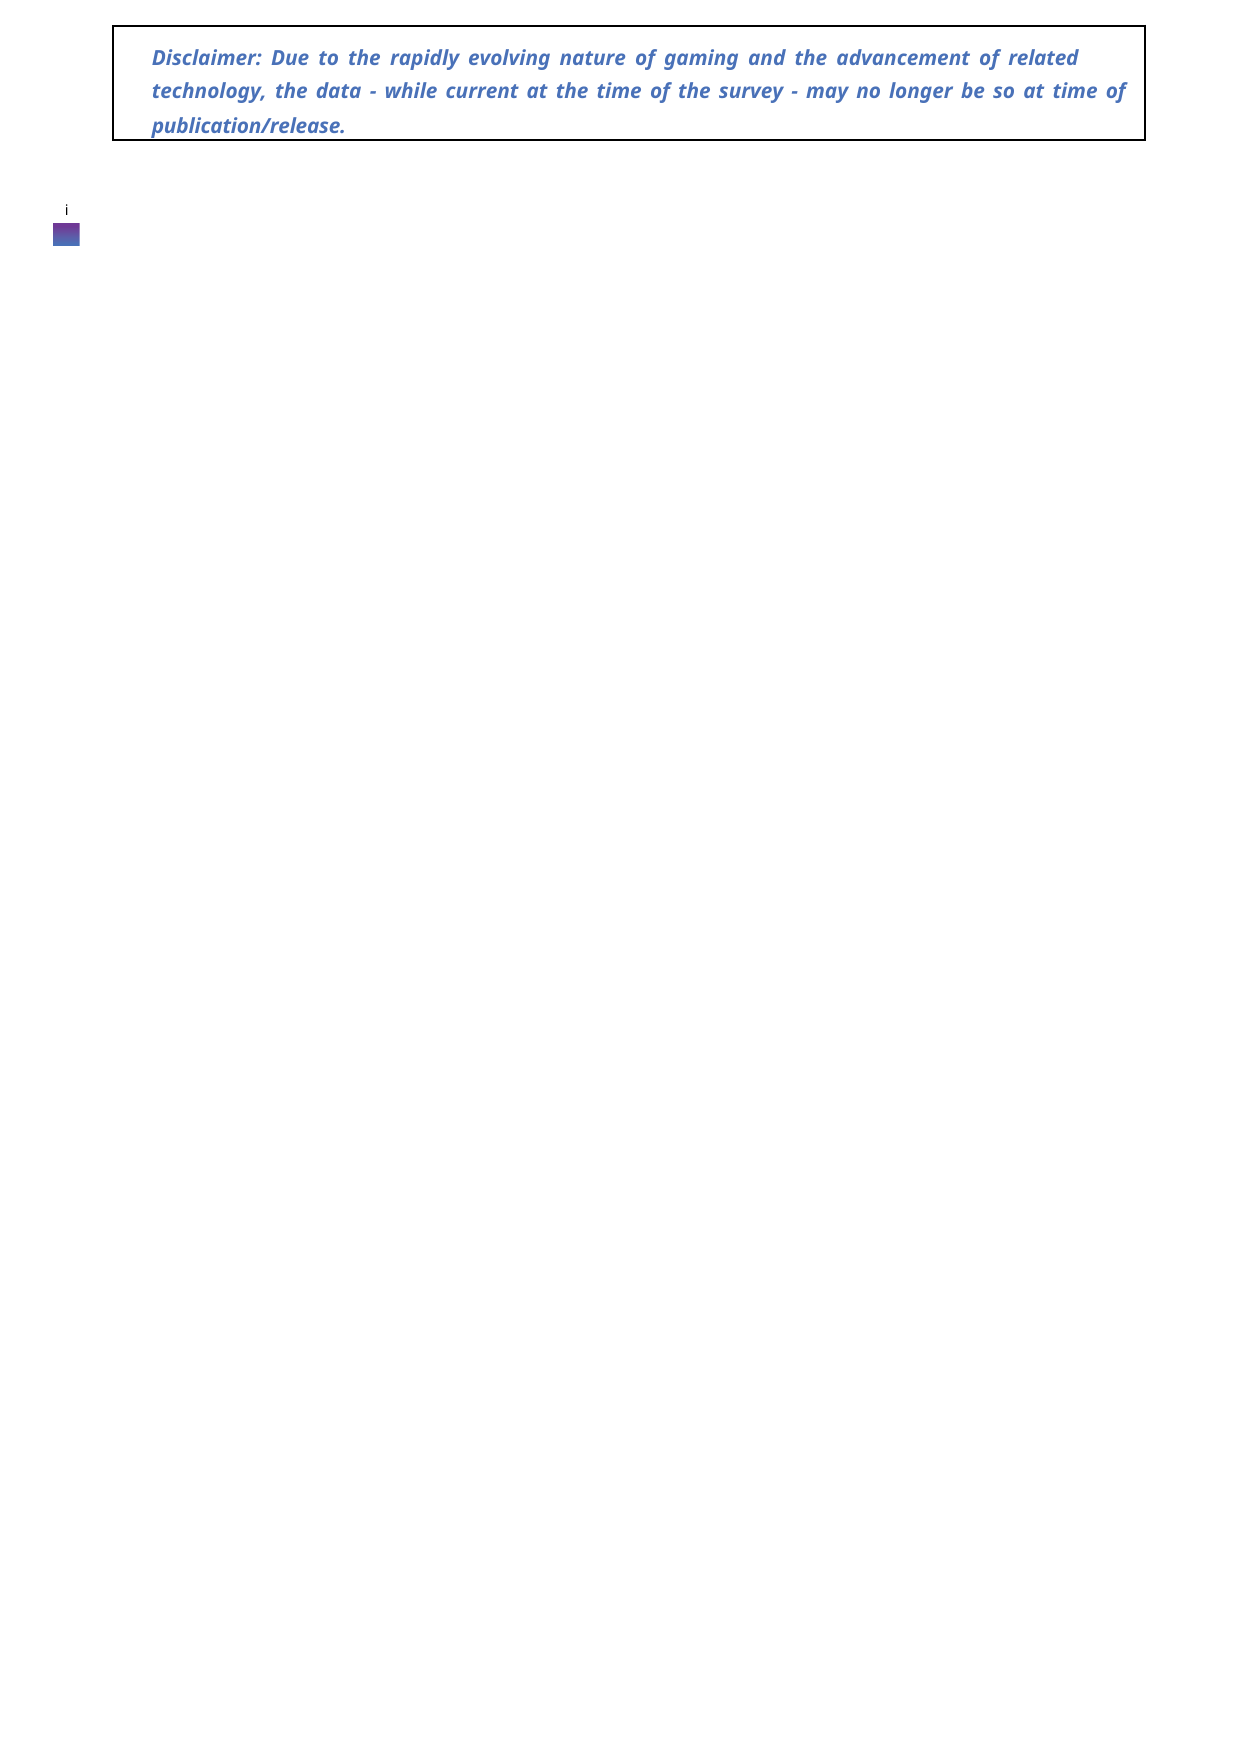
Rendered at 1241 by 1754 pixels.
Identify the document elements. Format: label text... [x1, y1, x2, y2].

picture [53, 223, 80, 246]
text i [64, 200, 1205, 220]
